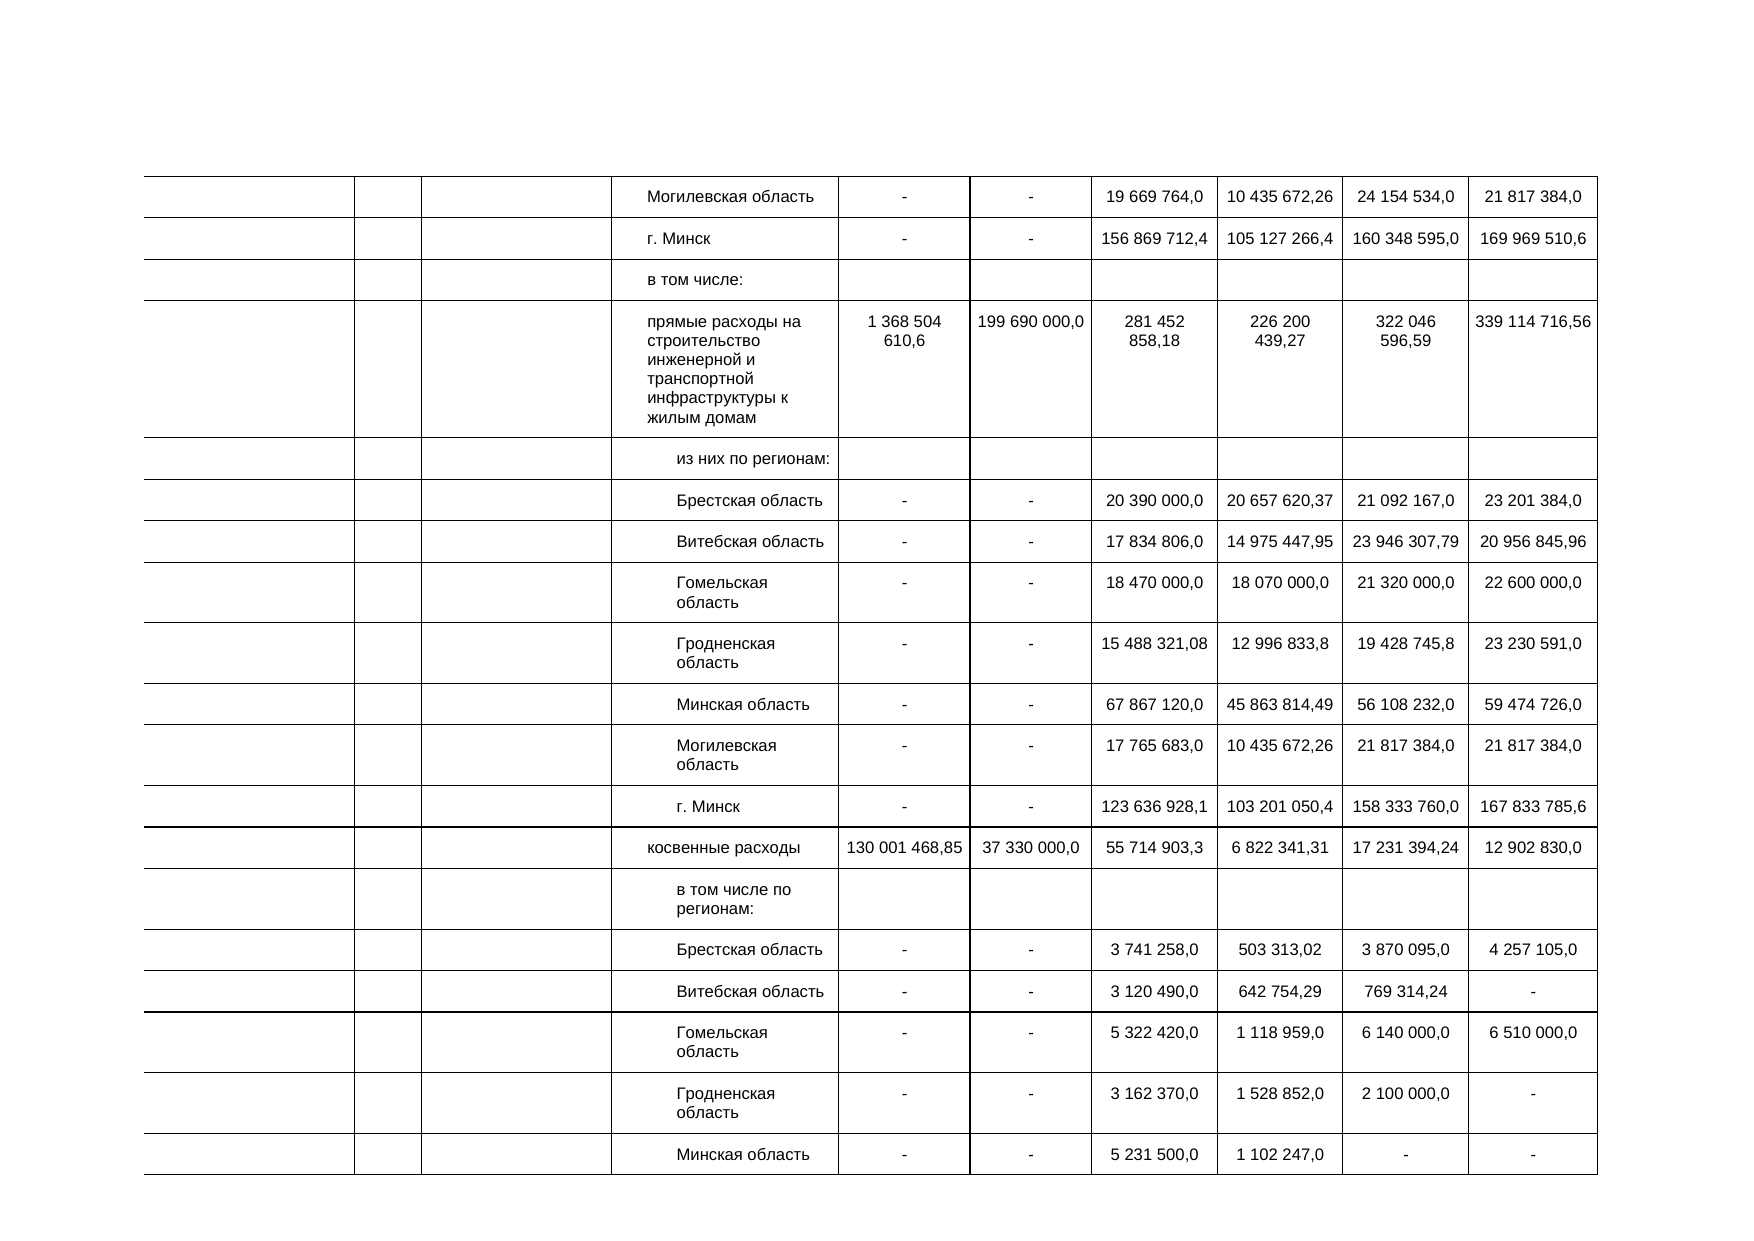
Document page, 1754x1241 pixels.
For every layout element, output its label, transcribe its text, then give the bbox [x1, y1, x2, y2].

table_cell [1218, 438, 1342, 479]
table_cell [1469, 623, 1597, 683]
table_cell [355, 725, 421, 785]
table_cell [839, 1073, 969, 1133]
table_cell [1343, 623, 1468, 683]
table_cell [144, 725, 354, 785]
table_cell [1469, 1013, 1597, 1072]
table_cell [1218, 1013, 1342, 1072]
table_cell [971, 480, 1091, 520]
table_cell [422, 301, 611, 437]
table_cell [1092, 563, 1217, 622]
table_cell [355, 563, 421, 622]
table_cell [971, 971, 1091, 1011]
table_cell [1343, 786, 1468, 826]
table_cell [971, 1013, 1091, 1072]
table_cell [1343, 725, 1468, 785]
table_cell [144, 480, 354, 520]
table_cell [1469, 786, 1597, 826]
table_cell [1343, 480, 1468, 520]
table_cell [422, 177, 611, 217]
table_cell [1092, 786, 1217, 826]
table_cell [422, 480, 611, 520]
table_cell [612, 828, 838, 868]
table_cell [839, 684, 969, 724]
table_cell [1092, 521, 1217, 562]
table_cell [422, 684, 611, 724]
table_cell из них по регионам: [612, 438, 838, 479]
table_cell 322 046 596,59 [1343, 301, 1468, 437]
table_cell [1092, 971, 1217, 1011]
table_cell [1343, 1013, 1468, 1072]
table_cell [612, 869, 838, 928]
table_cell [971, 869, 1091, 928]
table_cell [971, 260, 1091, 300]
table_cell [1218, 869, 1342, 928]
table_cell 24 154 534,0 [1343, 177, 1468, 217]
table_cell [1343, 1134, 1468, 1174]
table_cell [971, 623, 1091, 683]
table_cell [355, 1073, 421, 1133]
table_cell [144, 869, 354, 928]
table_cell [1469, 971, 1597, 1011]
table_cell 105 127 266,4 [1218, 218, 1342, 258]
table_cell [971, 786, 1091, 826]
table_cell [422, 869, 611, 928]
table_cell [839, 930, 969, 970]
table_cell 226 200 439,27 [1218, 301, 1342, 437]
table_cell г. Минск [612, 218, 838, 258]
table_cell [422, 260, 611, 300]
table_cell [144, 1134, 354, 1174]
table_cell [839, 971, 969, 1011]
table_cell [971, 438, 1091, 479]
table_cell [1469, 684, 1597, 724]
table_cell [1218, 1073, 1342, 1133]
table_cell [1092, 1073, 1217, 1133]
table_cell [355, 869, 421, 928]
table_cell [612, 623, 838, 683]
table_cell 156 869 712,4 [1092, 218, 1217, 258]
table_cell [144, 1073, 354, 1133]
table_cell [144, 438, 354, 479]
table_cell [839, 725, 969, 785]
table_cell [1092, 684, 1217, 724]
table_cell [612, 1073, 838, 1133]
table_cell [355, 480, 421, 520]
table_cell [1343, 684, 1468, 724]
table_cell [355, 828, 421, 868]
table_cell [355, 218, 421, 258]
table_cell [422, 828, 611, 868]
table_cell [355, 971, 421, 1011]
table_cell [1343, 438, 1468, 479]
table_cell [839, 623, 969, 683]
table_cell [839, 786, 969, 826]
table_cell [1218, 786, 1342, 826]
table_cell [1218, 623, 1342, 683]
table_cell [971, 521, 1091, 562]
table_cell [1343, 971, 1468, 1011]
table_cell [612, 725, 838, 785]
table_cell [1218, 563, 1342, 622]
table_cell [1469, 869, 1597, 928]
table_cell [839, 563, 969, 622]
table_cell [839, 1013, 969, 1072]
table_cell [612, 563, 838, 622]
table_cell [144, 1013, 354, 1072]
table_cell в том числе: [612, 260, 838, 300]
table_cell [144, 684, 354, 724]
table_cell 281 452 858,18 [1092, 301, 1217, 437]
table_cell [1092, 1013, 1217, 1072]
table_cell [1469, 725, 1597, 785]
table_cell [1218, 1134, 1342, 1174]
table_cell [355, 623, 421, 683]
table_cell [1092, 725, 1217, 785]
table_cell - [971, 177, 1091, 217]
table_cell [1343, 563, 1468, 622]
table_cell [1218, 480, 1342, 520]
table_cell Могилевская область [612, 177, 838, 217]
table_cell [355, 301, 421, 437]
table_cell [839, 260, 969, 300]
table_cell [144, 218, 354, 258]
table_cell [1469, 260, 1597, 300]
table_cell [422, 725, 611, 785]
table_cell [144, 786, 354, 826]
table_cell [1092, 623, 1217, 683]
table_cell - [839, 177, 969, 217]
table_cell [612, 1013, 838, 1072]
table_cell [144, 260, 354, 300]
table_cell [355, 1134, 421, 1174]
table_cell [144, 301, 354, 437]
table_cell прямые расходы на строительство инженерной и транспортной инфраструктуры к жилым домам [612, 301, 838, 437]
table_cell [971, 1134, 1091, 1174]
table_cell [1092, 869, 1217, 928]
table_cell [1092, 438, 1217, 479]
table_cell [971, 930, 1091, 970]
table_cell [1092, 260, 1217, 300]
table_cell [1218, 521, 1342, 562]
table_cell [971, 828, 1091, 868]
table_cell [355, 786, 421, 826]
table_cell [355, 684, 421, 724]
table_cell [144, 177, 354, 217]
table_cell 10 435 672,26 [1218, 177, 1342, 217]
table_cell - [971, 218, 1091, 258]
table_cell [1343, 260, 1468, 300]
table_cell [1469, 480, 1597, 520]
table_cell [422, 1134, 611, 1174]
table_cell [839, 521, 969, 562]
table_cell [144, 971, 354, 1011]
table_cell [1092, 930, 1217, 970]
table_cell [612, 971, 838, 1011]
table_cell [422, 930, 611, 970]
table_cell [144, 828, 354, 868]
table_cell [839, 438, 969, 479]
table_cell 19 669 764,0 [1092, 177, 1217, 217]
table_cell 199 690 000,0 [971, 301, 1091, 437]
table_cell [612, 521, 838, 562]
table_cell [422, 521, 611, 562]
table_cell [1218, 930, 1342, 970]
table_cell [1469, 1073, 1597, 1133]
table_cell [355, 438, 421, 479]
table_cell [355, 177, 421, 217]
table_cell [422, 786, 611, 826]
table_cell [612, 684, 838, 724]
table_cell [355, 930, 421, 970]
table_cell [422, 438, 611, 479]
table_cell - [839, 218, 969, 258]
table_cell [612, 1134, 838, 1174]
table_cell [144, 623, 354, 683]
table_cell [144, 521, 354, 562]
table_cell 21 817 384,0 [1469, 177, 1597, 217]
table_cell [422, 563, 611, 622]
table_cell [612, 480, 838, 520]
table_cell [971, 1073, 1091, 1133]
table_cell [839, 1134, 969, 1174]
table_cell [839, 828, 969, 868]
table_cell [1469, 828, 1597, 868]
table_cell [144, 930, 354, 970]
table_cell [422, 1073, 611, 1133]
table_cell [422, 218, 611, 258]
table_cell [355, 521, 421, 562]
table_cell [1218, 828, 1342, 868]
table_cell [1218, 260, 1342, 300]
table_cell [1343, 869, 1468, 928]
table_cell 160 348 595,0 [1343, 218, 1468, 258]
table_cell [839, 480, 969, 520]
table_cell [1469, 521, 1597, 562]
table_cell 339 114 716,56 [1469, 301, 1597, 437]
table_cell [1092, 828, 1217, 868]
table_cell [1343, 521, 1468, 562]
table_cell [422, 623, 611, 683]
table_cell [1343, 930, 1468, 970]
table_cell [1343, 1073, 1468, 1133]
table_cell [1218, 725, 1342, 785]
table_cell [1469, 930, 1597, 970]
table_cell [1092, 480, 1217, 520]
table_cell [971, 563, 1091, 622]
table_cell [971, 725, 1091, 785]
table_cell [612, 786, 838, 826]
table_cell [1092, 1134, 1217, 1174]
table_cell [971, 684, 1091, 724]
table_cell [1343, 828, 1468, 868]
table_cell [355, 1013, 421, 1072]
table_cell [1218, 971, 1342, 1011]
table_cell [355, 260, 421, 300]
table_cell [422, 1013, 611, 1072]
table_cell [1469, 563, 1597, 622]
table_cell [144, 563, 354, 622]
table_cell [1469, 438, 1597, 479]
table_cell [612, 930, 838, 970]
table_cell 169 969 510,6 [1469, 218, 1597, 258]
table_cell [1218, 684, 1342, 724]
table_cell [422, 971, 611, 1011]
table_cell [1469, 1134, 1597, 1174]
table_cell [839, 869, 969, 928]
table_cell 1 368 504 610,6 [839, 301, 969, 437]
